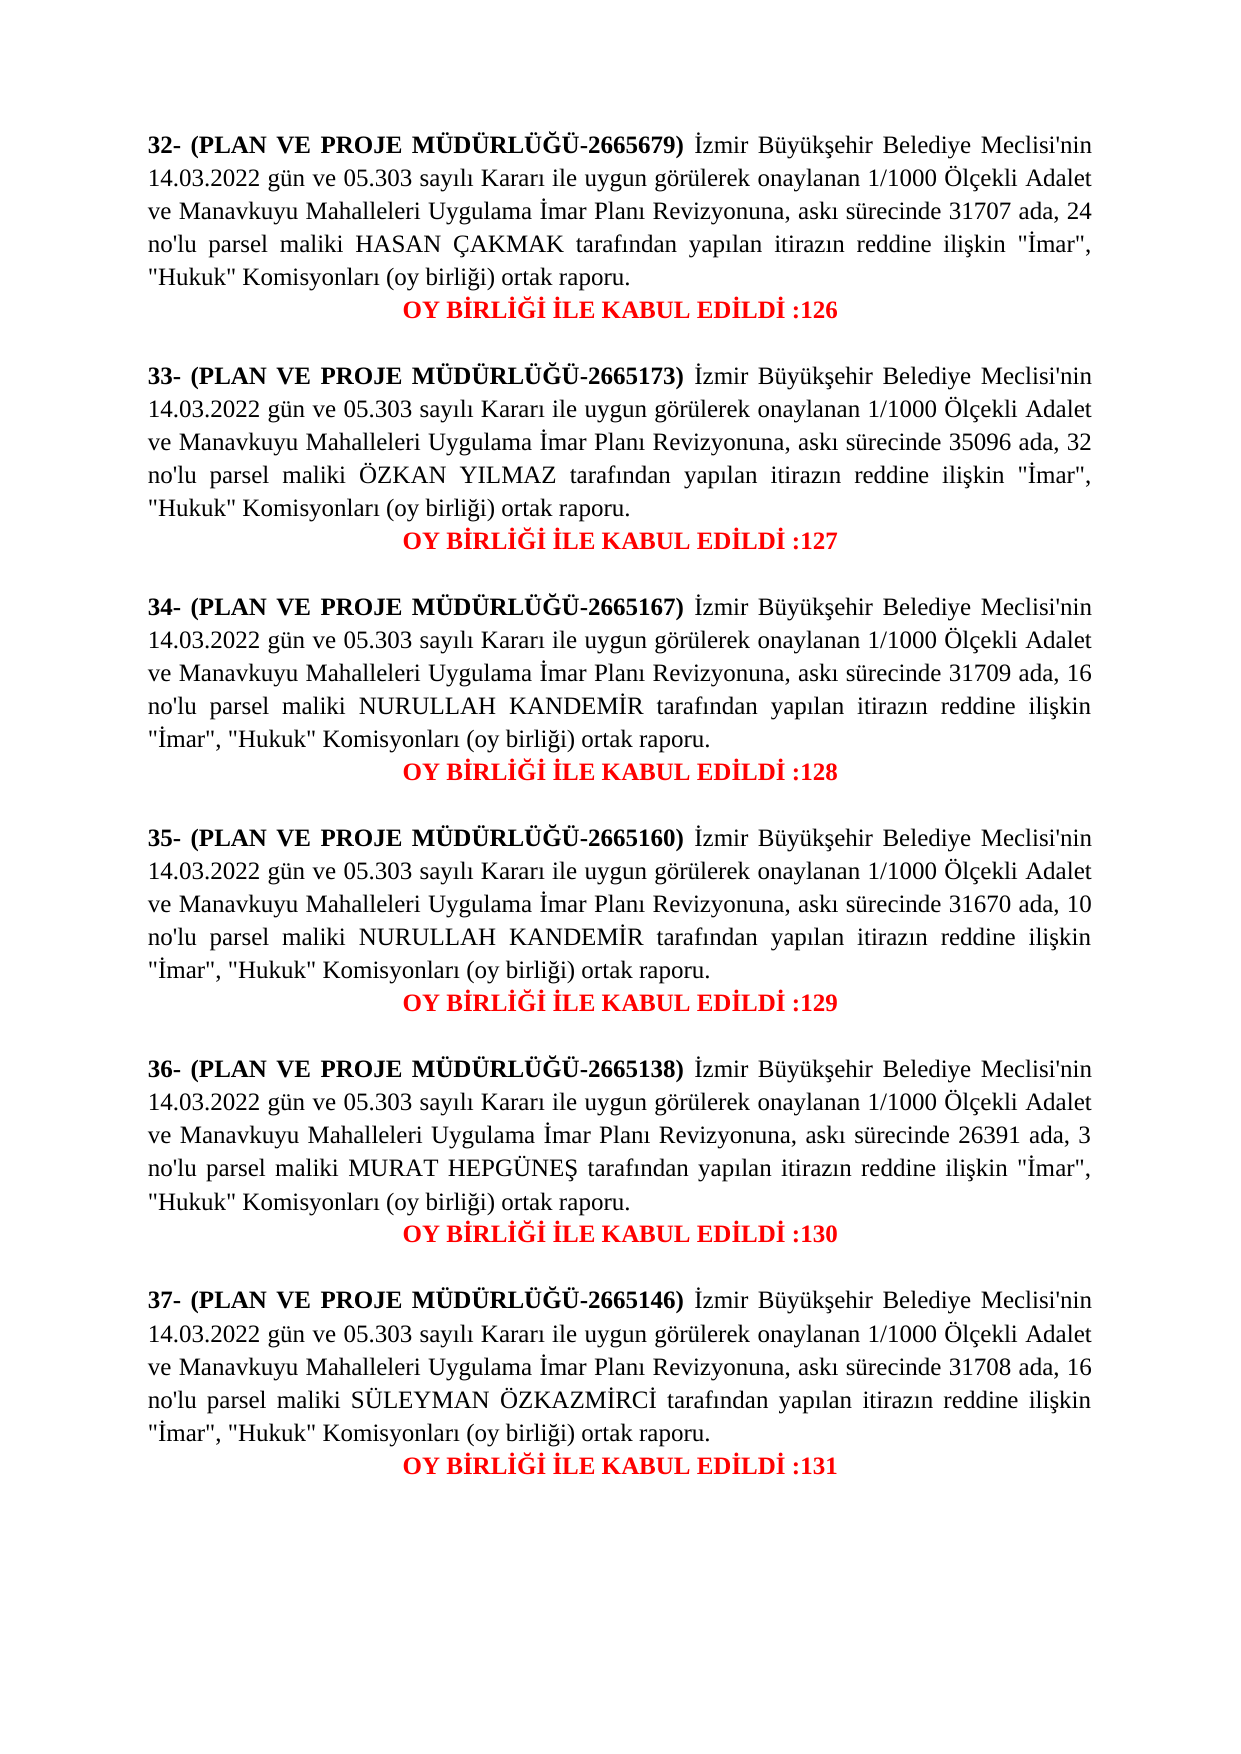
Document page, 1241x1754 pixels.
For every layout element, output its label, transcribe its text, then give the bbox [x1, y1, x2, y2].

text 33- (PLAN VE PROJE MÜDÜRLÜĞÜ-2665173) İzmir Büyükşehir Belediye Meclisi'nin 14.03.2022 gün ve 05.303 sayılı Kararı ile uygun görülerek onaylanan 1/1000 Ölçekli Adalet ve Manavkuyu Mahalleleri Uygulama İmar Planı Revizyonuna, askı sürecinde 35096 ada, 32 no'lu parsel maliki ÖZKAN YILMAZ tarafından yapılan itirazın reddine ilişkin "İmar", "Hukuk" Komisyonları (oy birliği) ortak raporu. [148, 361, 1092, 522]
text 34- (PLAN VE PROJE MÜDÜRLÜĞÜ-2665167) İzmir Büyükşehir Belediye Meclisi'nin 14.03.2022 gün ve 05.303 sayılı Kararı ile uygun görülerek onaylanan 1/1000 Ölçekli Adalet ve Manavkuyu Mahalleleri Uygulama İmar Planı Revizyonuna, askı sürecinde 31709 ada, 16 no'lu parsel maliki NURULLAH KANDEMİR tarafından yapılan itirazın reddine ilişkin "İmar", "Hukuk" Komisyonları (oy birliği) ortak raporu. [148, 592, 1092, 753]
text 37- (PLAN VE PROJE MÜDÜRLÜĞÜ-2665146) İzmir Büyükşehir Belediye Meclisi'nin 14.03.2022 gün ve 05.303 sayılı Kararı ile uygun görülerek onaylanan 1/1000 Ölçekli Adalet ve Manavkuyu Mahalleleri Uygulama İmar Planı Revizyonuna, askı sürecinde 31708 ada, 16 no'lu parsel maliki SÜLEYMAN ÖZKAZMİRCİ tarafından yapılan itirazın reddine ilişkin "İmar", "Hukuk" Komisyonları (oy birliği) ortak raporu. [148, 1286, 1092, 1446]
text OY BİRLİĞİ İLE KABUL EDİLDİ :127 [148, 526, 1092, 555]
text 35- (PLAN VE PROJE MÜDÜRLÜĞÜ-2665160) İzmir Büyükşehir Belediye Meclisi'nin 14.03.2022 gün ve 05.303 sayılı Kararı ile uygun görülerek onaylanan 1/1000 Ölçekli Adalet ve Manavkuyu Mahalleleri Uygulama İmar Planı Revizyonuna, askı sürecinde 31670 ada, 10 no'lu parsel maliki NURULLAH KANDEMİR tarafından yapılan itirazın reddine ilişkin "İmar", "Hukuk" Komisyonları (oy birliği) ortak raporu. [148, 823, 1092, 984]
text OY BİRLİĞİ İLE KABUL EDİLDİ :126 [148, 295, 1092, 324]
text OY BİRLİĞİ İLE KABUL EDİLDİ :131 [148, 1451, 1092, 1479]
text 32- (PLAN VE PROJE MÜDÜRLÜĞÜ-2665679) İzmir Büyükşehir Belediye Meclisi'nin 14.03.2022 gün ve 05.303 sayılı Kararı ile uygun görülerek onaylanan 1/1000 Ölçekli Adalet ve Manavkuyu Mahalleleri Uygulama İmar Planı Revizyonuna, askı sürecinde 31707 ada, 24 no'lu parsel maliki HASAN ÇAKMAK tarafından yapılan itirazın reddine ilişkin "İmar", "Hukuk" Komisyonları (oy birliği) ortak raporu. [148, 130, 1092, 291]
text 36- (PLAN VE PROJE MÜDÜRLÜĞÜ-2665138) İzmir Büyükşehir Belediye Meclisi'nin 14.03.2022 gün ve 05.303 sayılı Kararı ile uygun görülerek onaylanan 1/1000 Ölçekli Adalet ve Manavkuyu Mahalleleri Uygulama İmar Planı Revizyonuna, askı sürecinde 26391 ada, 3 no'lu parsel maliki MURAT HEPGÜNEŞ tarafından yapılan itirazın reddine ilişkin "İmar", "Hukuk" Komisyonları (oy birliği) ortak raporu. [148, 1054, 1092, 1215]
text OY BİRLİĞİ İLE KABUL EDİLDİ :130 [148, 1219, 1092, 1248]
text OY BİRLİĞİ İLE KABUL EDİLDİ :128 [148, 757, 1092, 786]
text OY BİRLİĞİ İLE KABUL EDİLDİ :129 [148, 988, 1092, 1017]
